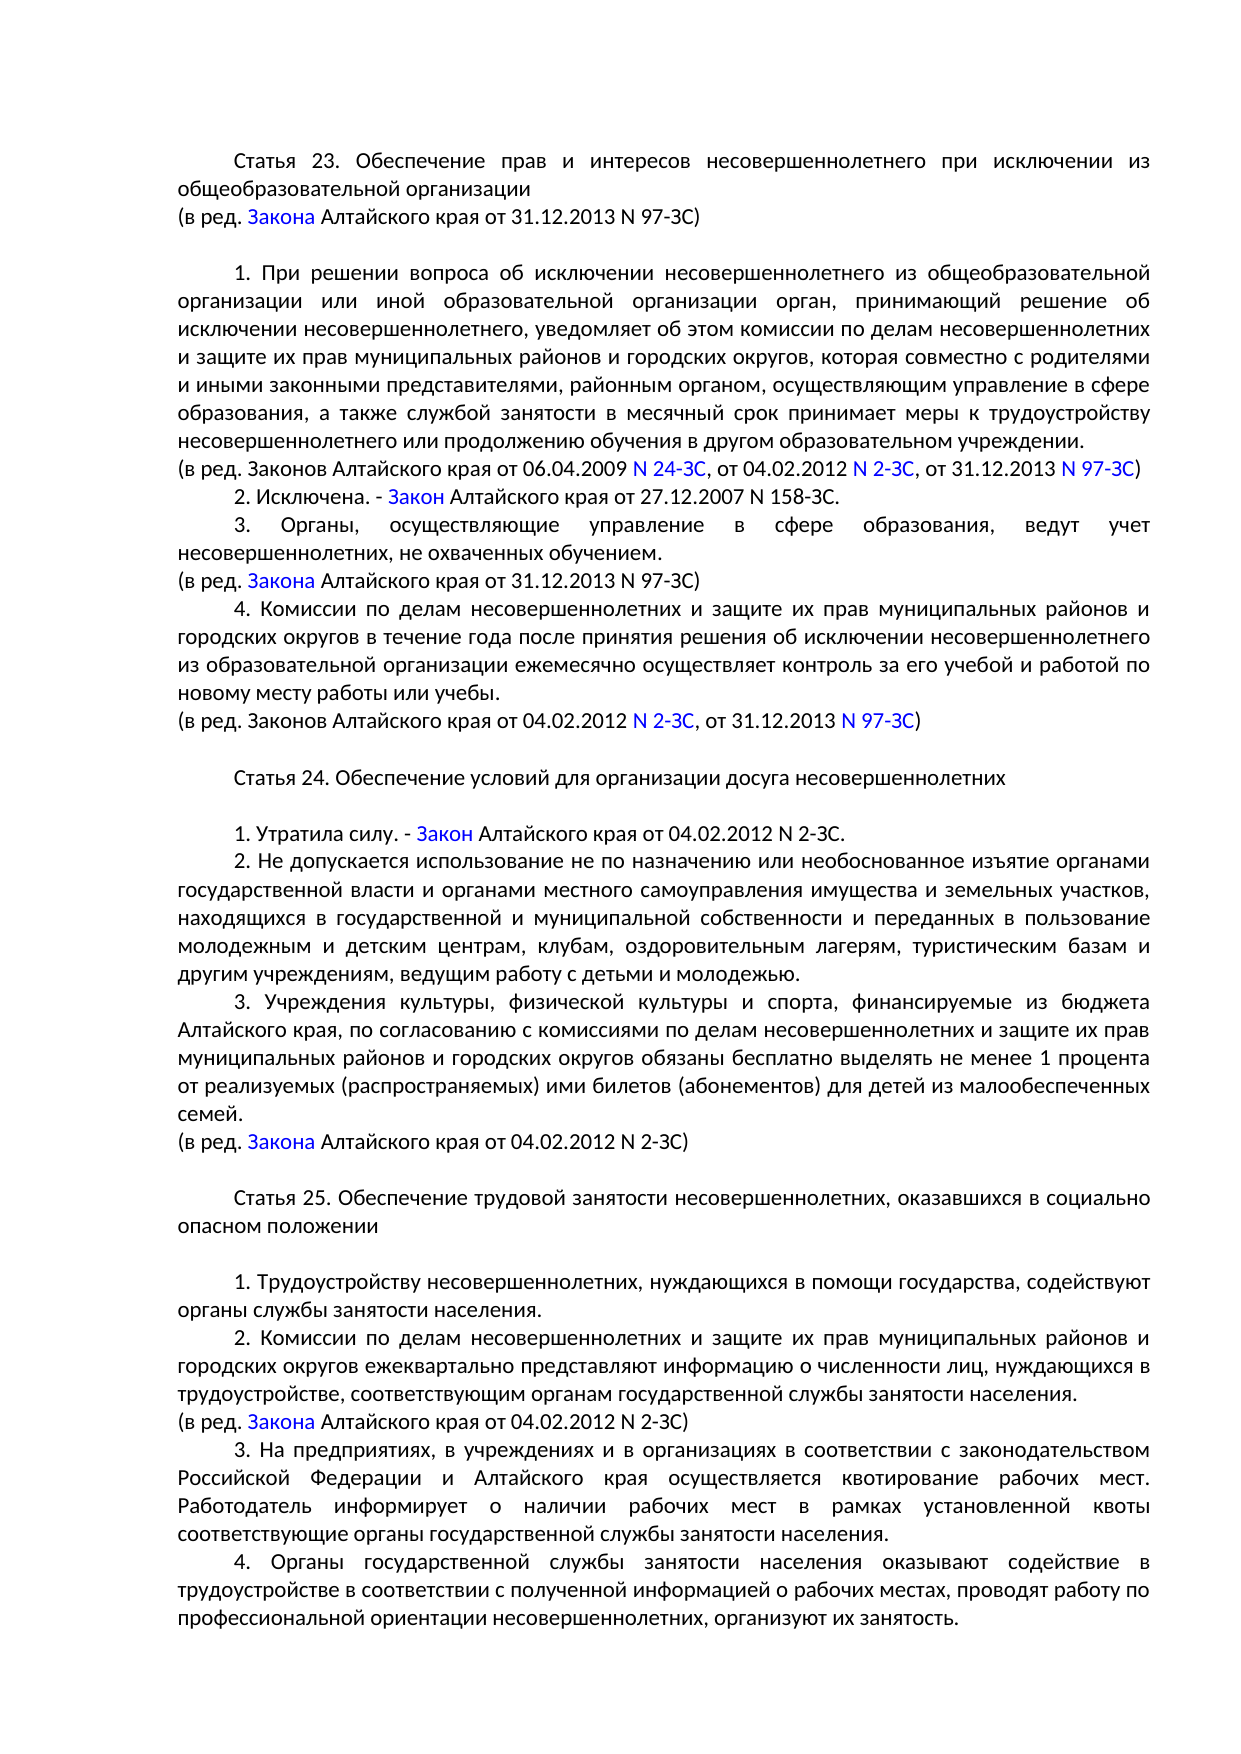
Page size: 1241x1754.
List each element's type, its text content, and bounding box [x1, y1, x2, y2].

text 2. Исключена. - Закон Алтайского края от 27.12.2007 N 158-ЗС. [177, 482, 1152, 510]
text 3. Учреждения культуры, физической культуры и спорта, финансируемые из бюджета Алтайского края, по согласованию с комиссиями по делам несовершеннолетних и защите их прав муниципальных районов и городских округов обязаны бесплатно выделять не менее 1 процента от реализуемых (распространяемых) ими билетов (абонементов) для детей из малообеспеченных семей. [177, 987, 1152, 1127]
text 1. При решении вопроса об исключении несовершеннолетнего из общеобразовательной организации или иной образовательной организации орган, принимающий решение об исключении несовершеннолетнего, уведомляет об этом комиссии по делам несовершеннолетних и защите их прав муниципальных районов и городских округов, которая совместно с родителями и иными законными представителями, районным органом, осуществляющим управление в сфере образования, а также службой занятости в месячный срок принимает меры к трудоустройству несовершеннолетнего или продолжению обучения в другом образовательном учреждении. [177, 258, 1152, 454]
text (в ред. Закона Алтайского края от 04.02.2012 N 2-ЗС) [177, 1127, 1152, 1155]
text 4. Органы государственной службы занятости населения оказывают содействие в трудоустройстве в соответствии с полученной информацией о рабочих местах, проводят работу по профессиональной ориентации несовершеннолетних, организуют их занятость. [177, 1547, 1152, 1631]
text Статья 25. Обеспечение трудовой занятости несовершеннолетних, оказавшихся в социально опасном положении [177, 1183, 1152, 1239]
text Статья 24. Обеспечение условий для организации досуга несовершеннолетних [177, 763, 1152, 791]
text (в ред. Закона Алтайского края от 04.02.2012 N 2-ЗС) [177, 1407, 1152, 1435]
text Статья 23. Обеспечение прав и интересов несовершеннолетнего при исключении из общеобразовательной организации [177, 146, 1152, 202]
text (в ред. Закона Алтайского края от 31.12.2013 N 97-ЗС) [177, 566, 1152, 594]
text 2. Комиссии по делам несовершеннолетних и защите их прав муниципальных районов и городских округов ежеквартально представляют информацию о численности лиц, нуждающихся в трудоустройстве, соответствующим органам государственной службы занятости населения. [177, 1323, 1152, 1407]
text 3. На предприятиях, в учреждениях и в организациях в соответствии с законодательством Российской Федерации и Алтайского края осуществляется квотирование рабочих мест. Работодатель информирует о наличии рабочих мест в рамках установленной квоты соответствующие органы государственной службы занятости населения. [177, 1435, 1152, 1547]
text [177, 202, 1152, 230]
text (в ред. Законов Алтайского края от 06.04.2009 N 24-ЗС, от 04.02.2012 N 2-ЗС, от 31.12.2013 N 97-ЗС) [177, 454, 1152, 482]
text (в ред. Законов Алтайского края от 04.02.2012 N 2-ЗС, от 31.12.2013 N 97-ЗС) [177, 707, 1152, 734]
text 3. Органы, осуществляющие управление в сфере образования, ведут учет несовершеннолетних, не охваченных обучением. [177, 510, 1152, 566]
text 4. Комиссии по делам несовершеннолетних и защите их прав муниципальных районов и городских округов в течение года после принятия решения об исключении несовершеннолетнего из образовательной организации ежемесячно осуществляет контроль за его учебой и работой по новому месту работы или учебы. [177, 594, 1152, 707]
text 1. Трудоустройству несовершеннолетних, нуждающихся в помощи государства, содействуют органы службы занятости населения. [177, 1267, 1152, 1323]
text 1. Утратила силу. - Закон Алтайского края от 04.02.2012 N 2-ЗС. [177, 819, 1152, 847]
text 2. Не допускается использование не по назначению или необоснованное изъятие органами государственной власти и органами местного самоуправления имущества и земельных участков, находящихся в государственной и муниципальной собственности и переданных в пользование молодежным и детским центрам, клубам, оздоровительным лагерям, туристическим базам и другим учреждениям, ведущим работу с детьми и молодежью. [177, 847, 1152, 987]
